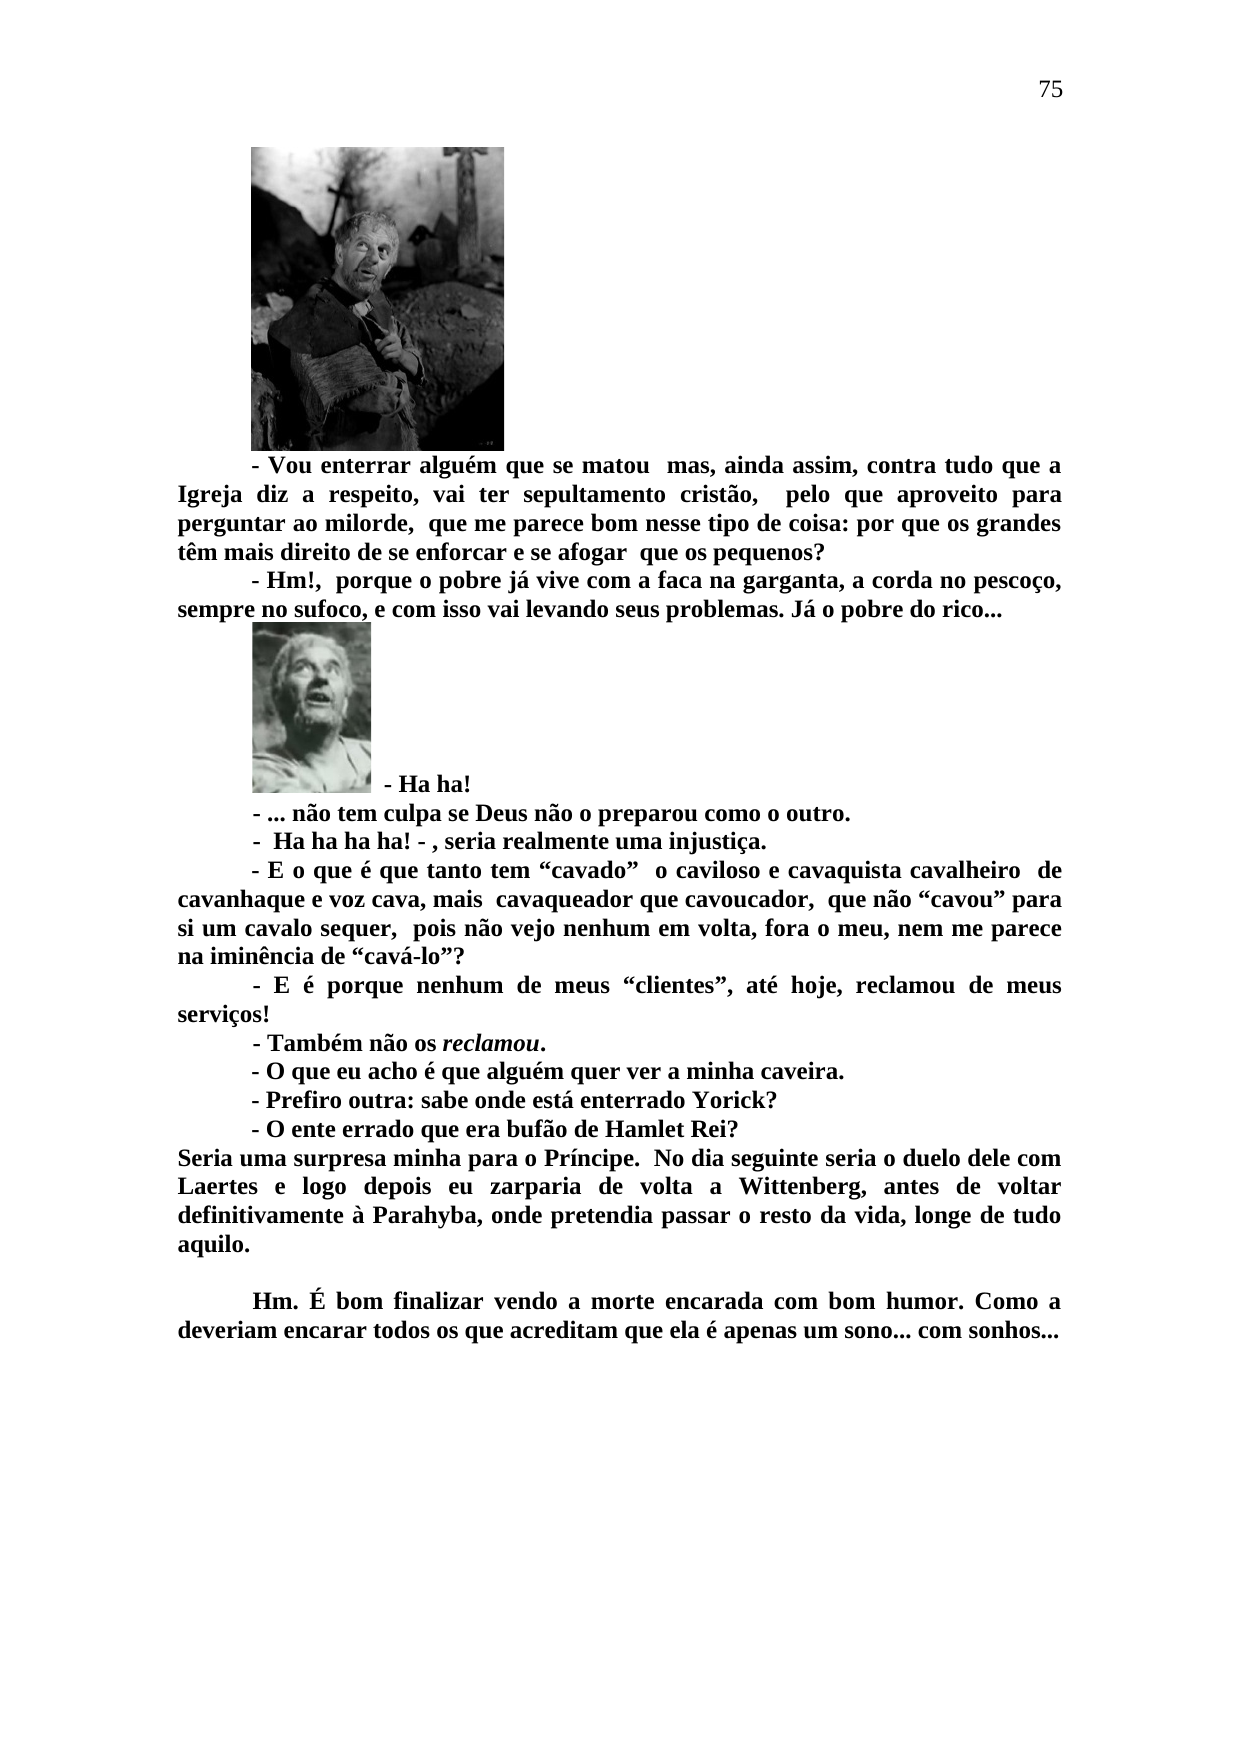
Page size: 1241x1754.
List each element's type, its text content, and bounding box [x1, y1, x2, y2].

text - ... não tem culpa se Deus não o preparou como o outro. [177, 798, 1063, 826]
text - E o que é que tanto tem “cavado” o caviloso e cavaquista cavalheiro de cavanhaque e voz cava, mais cavaqueador que cavoucador, que não “cavou” para si um cavalo sequer, pois não vejo nenhum em volta, fora o meu, nem me parece na iminência de “cavá-lo”? [177, 855, 1063, 970]
text Seria uma surpresa minha para o Príncipe. No dia seguinte seria o duelo dele com Laertes e logo depois eu zarparia de volta a Wittenberg, antes de voltar definitivamente à Parahyba, onde pretendia passar o resto da vida, longe de tudo aquilo. [177, 1143, 1063, 1258]
text - E é porque nenhum de meus “clientes”, até hoje, reclamou de meus serviços! [177, 970, 1063, 1028]
text - O que eu acho é que alguém quer ver a minha caveira. [177, 1056, 1063, 1085]
picture [252, 622, 372, 793]
text - Hm!, porque o pobre já vive com a faca na garganta, a corda no pescoço, sempre no sufoco, e com isso vai levando seus problemas. Já o pobre do rico... [177, 565, 1063, 623]
text - Ha ha! [177, 623, 1063, 798]
text Hm. É bom finalizar vendo a morte encarada com bom humor. Como a deveriam encarar todos os que acreditam que ela é apenas um sono... com sonhos... [177, 1286, 1063, 1344]
text - Prefiro outra: sabe onde está enterrado Yorick? [177, 1085, 1063, 1114]
text - Vou enterrar alguém que se matou mas, ainda assim, contra tudo que a Igreja diz a respeito, vai ter sepultamento cristão, pelo que aproveito para perguntar ao milorde, que me parece bom nesse tipo de coisa: por que os grandes têm mais direito de se enforcar e se afogar que os pequenos? [177, 450, 1063, 565]
text - O ente errado que era bufão de Hamlet Rei? [177, 1114, 1063, 1143]
text - Também não os reclamou. [177, 1028, 1063, 1056]
text - Ha ha ha ha! - , seria realmente uma injustiça. [177, 826, 1063, 855]
picture [251, 147, 505, 451]
